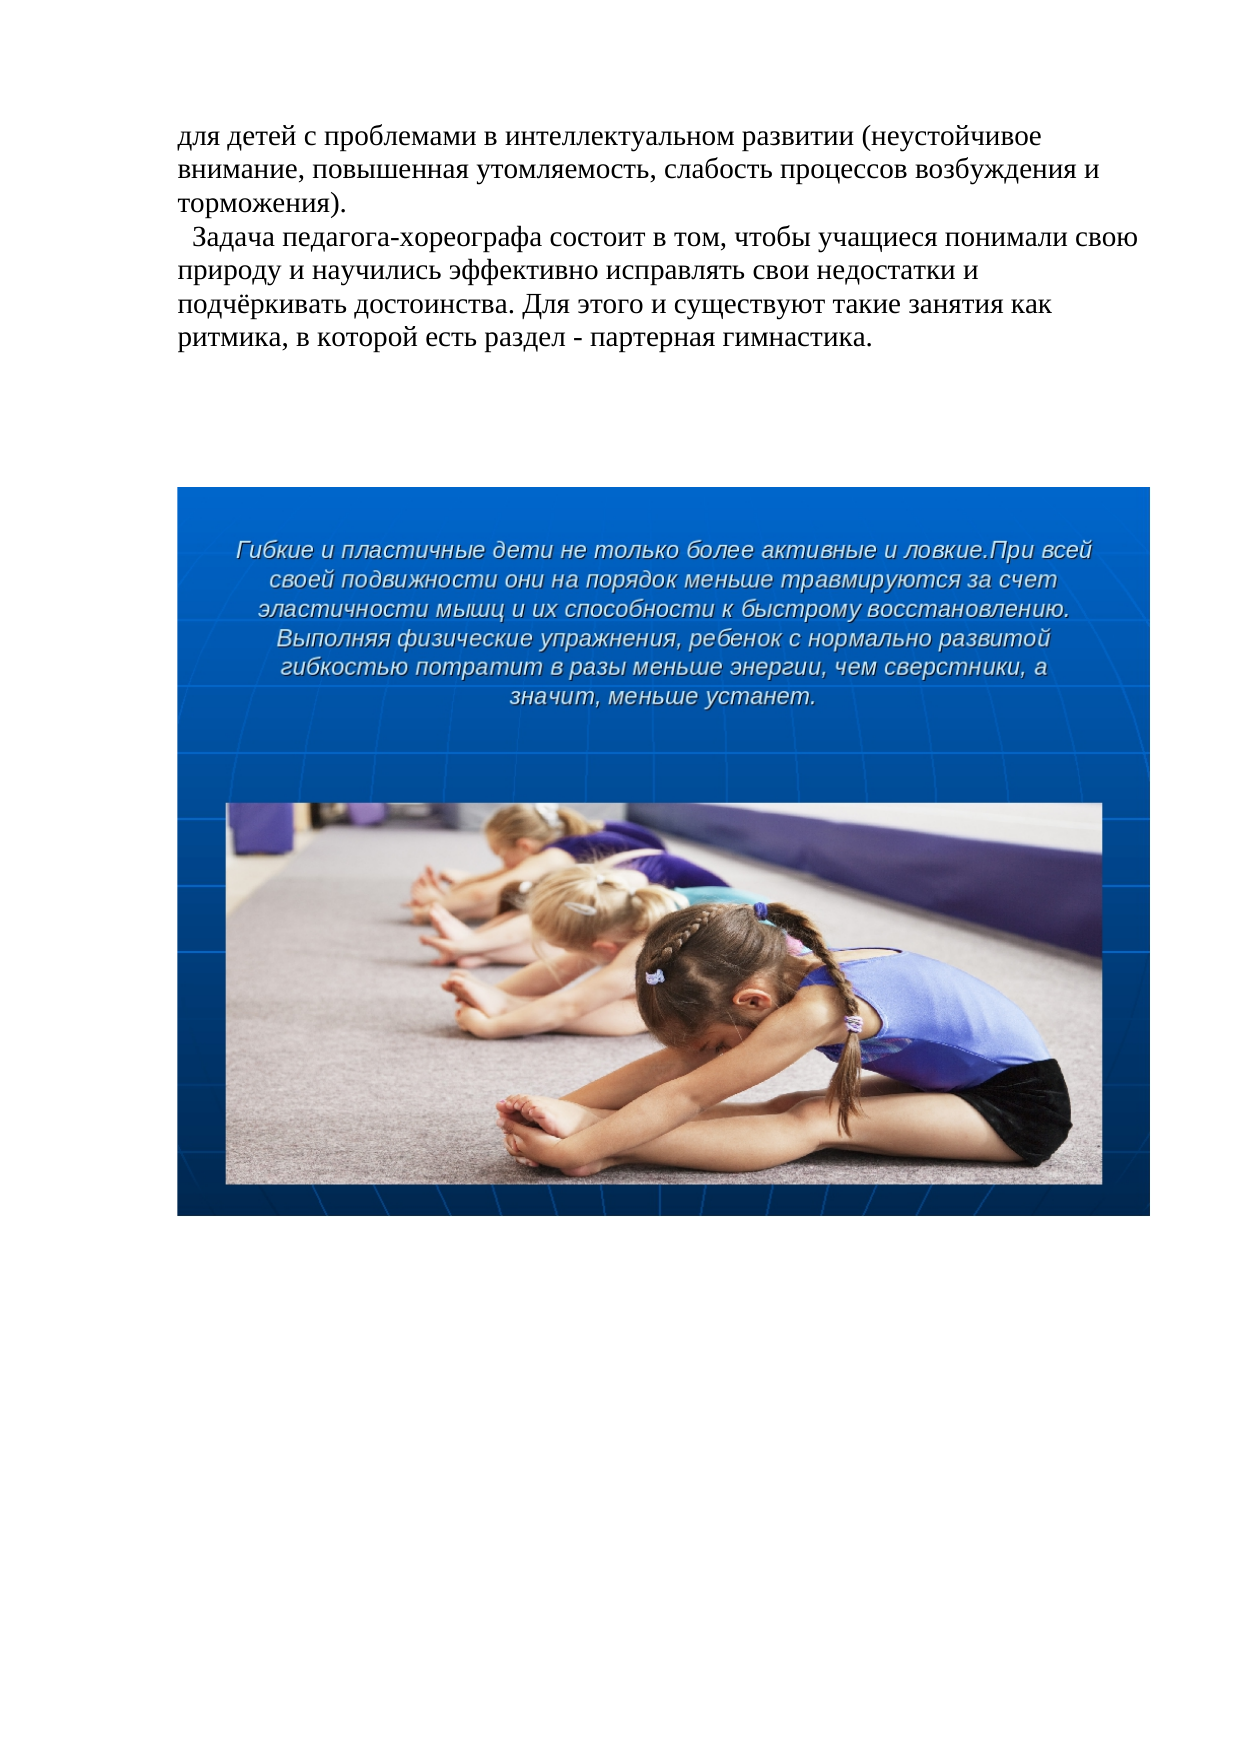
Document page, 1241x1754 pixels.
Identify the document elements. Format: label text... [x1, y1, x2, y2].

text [177, 118, 1152, 219]
text Задача педагога-хореографа состоит в том, чтобы учащиеся понимали свою природу и научились эффективно исправлять свои недостатки и подчёркивать достоинства. Для этого и существуют такие занятия как ритмика, в которой есть раздел - партерная гимнастика. [177, 219, 1152, 353]
picture [177, 487, 1151, 1217]
